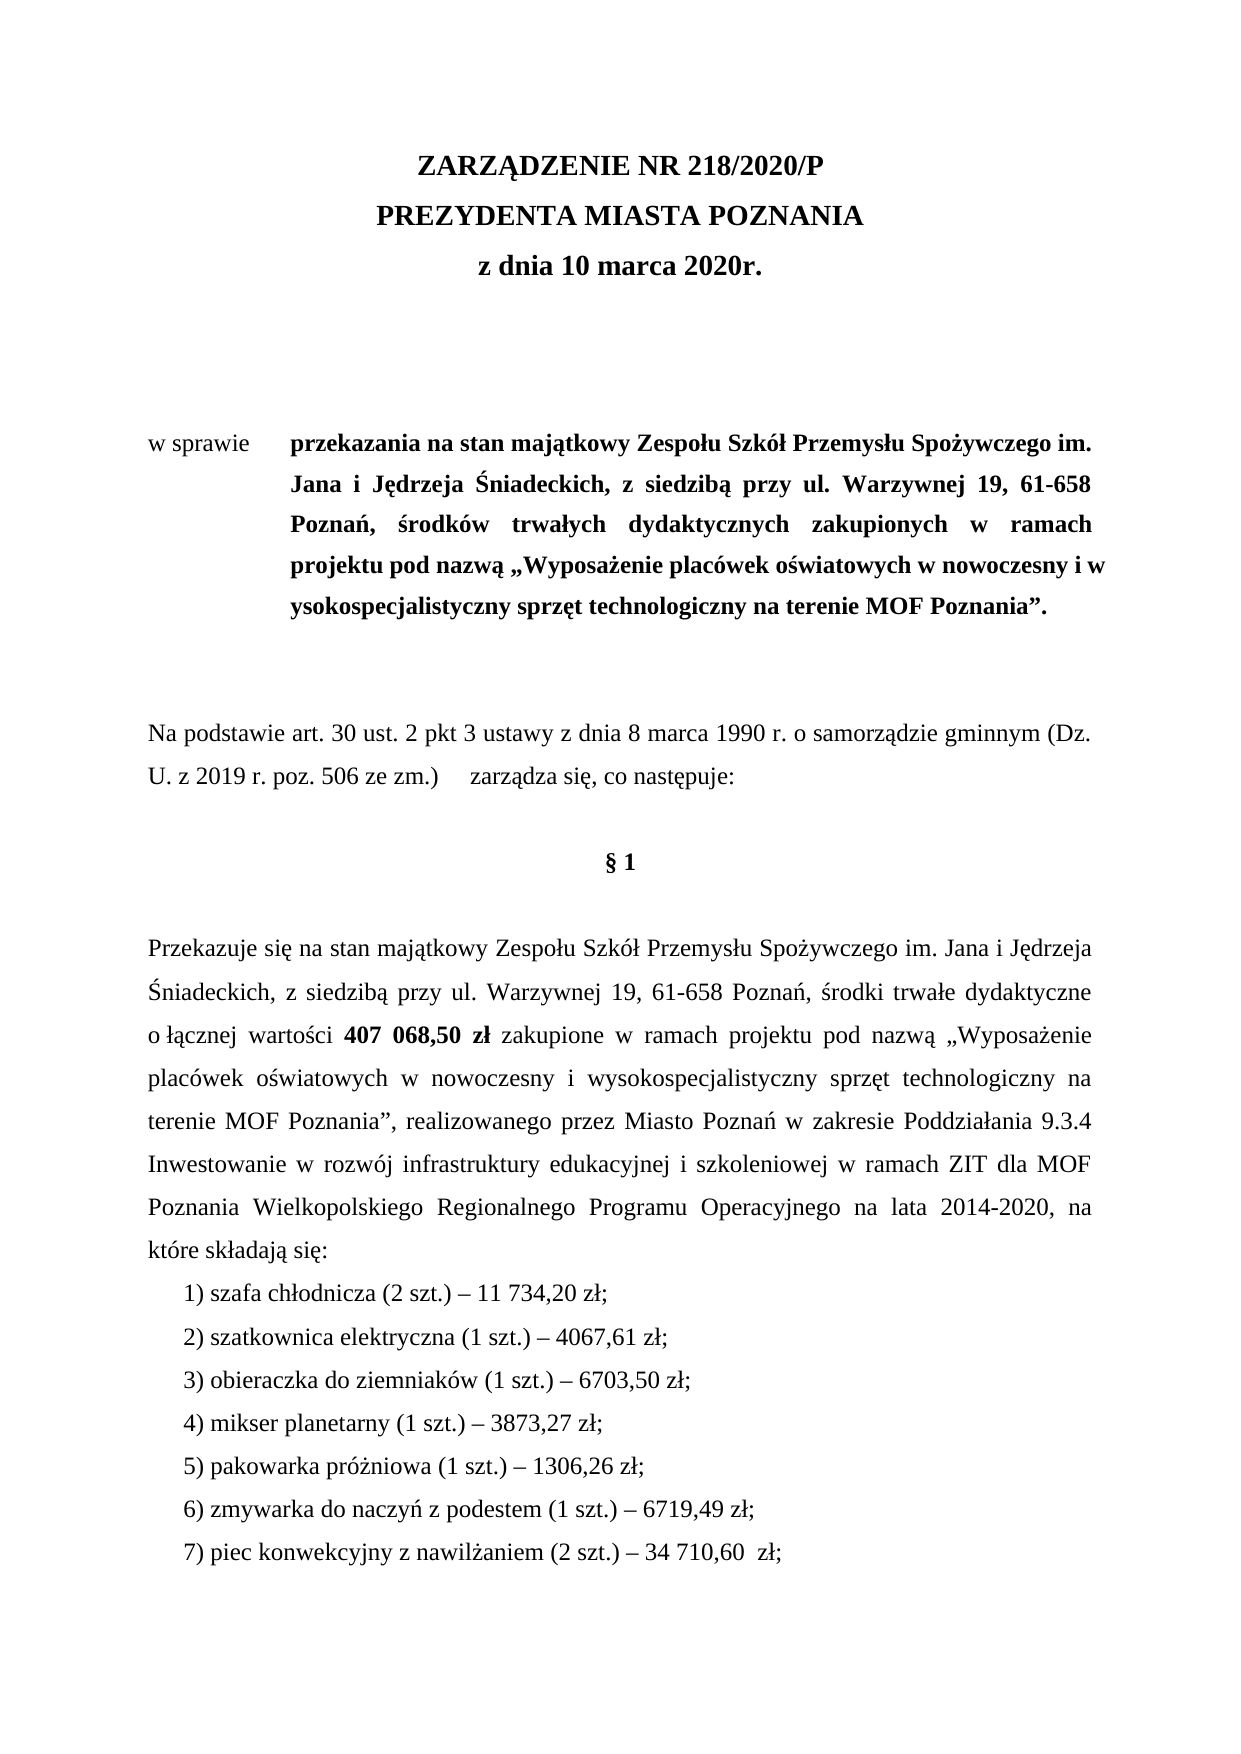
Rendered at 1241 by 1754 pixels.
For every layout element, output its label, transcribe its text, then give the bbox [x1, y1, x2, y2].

text 3) obieraczka do ziemniaków (1 szt.) – 6703,50 zł; [183, 1365, 1093, 1393]
text 1) szafa chłodnicza (2 szt.) – 11 734,20 zł; [183, 1278, 1093, 1307]
text Przekazuje się na stan majątkowy Zespołu Szkół Przemysłu Spożywczego im. Jana i Jędrzeja Śniadeckich, z siedzibą przy ul. Warzywnej 19, 61-658 Poznań, środki trwałe dydaktyczne o łącznej wartości 407 068,50 zł zakupione w ramach projektu pod nazwą „Wyposażenie placówek oświatowych w nowoczesny i wysokospecjalistyczny sprzęt technologiczny na terenie MOF Poznania”, realizowanego przez Miasto Poznań w zakresie Poddziałania 9.3.4 Inwestowanie w rozwój infrastruktury edukacyjnej i szkoleniowej w ramach ZIT dla MOF Poznania Wielkopolskiego Regionalnego Programu Operacyjnego na lata 2014-2020, na które składają się: [148, 933, 1093, 1264]
table_header w sprawie [136, 428, 279, 632]
text z dnia 10 marca 2020r. [148, 248, 1093, 282]
text 6) zmywarka do naczyń z podestem (1 szt.) – 6719,49 zł; [183, 1494, 1093, 1523]
text 4) mikser planetarny (1 szt.) – 3873,27 zł; [183, 1408, 1093, 1437]
table_header przekazania na stan majątkowy Zespołu Szkół Przemysłu Spożywczego im. Jana i Jędrzeja Śniadeckich, z siedzibą przy ul. Warzywnej 19, 61-658 Poznań, środków trwałych dydaktycznych zakupionych w ramach projektu pod nazwą „Wyposażenie placówek oświatowych w nowoczesny i wysokospecjalistyczny sprzęt technologiczny na terenie MOF Poznania”. [279, 428, 1104, 632]
text 5) pakowarka próżniowa (1 szt.) – 1306,26 zł; [183, 1451, 1093, 1480]
subtitle ZARZĄDZENIE NR [148, 148, 1093, 181]
text Na podstawie art. 30 ust. 2 pkt 3 ustawy z dnia 8 marca 1990 r. o samorządzie gminnym (Dz. U. z 2019 r. poz. 506 ze zm.) zarządza się, co następuje: [148, 718, 1093, 790]
text § 1 [148, 847, 1093, 876]
text 7) piec konwekcyjny z nawilżaniem (2 szt.) – 34 710,60 zł; [183, 1537, 1093, 1566]
text 2) szatkownica elektryczna (1 szt.) – 4067,61 zł; [183, 1322, 1093, 1350]
subtitle PREZYDENTA MIASTA POZNANIA [148, 198, 1093, 231]
